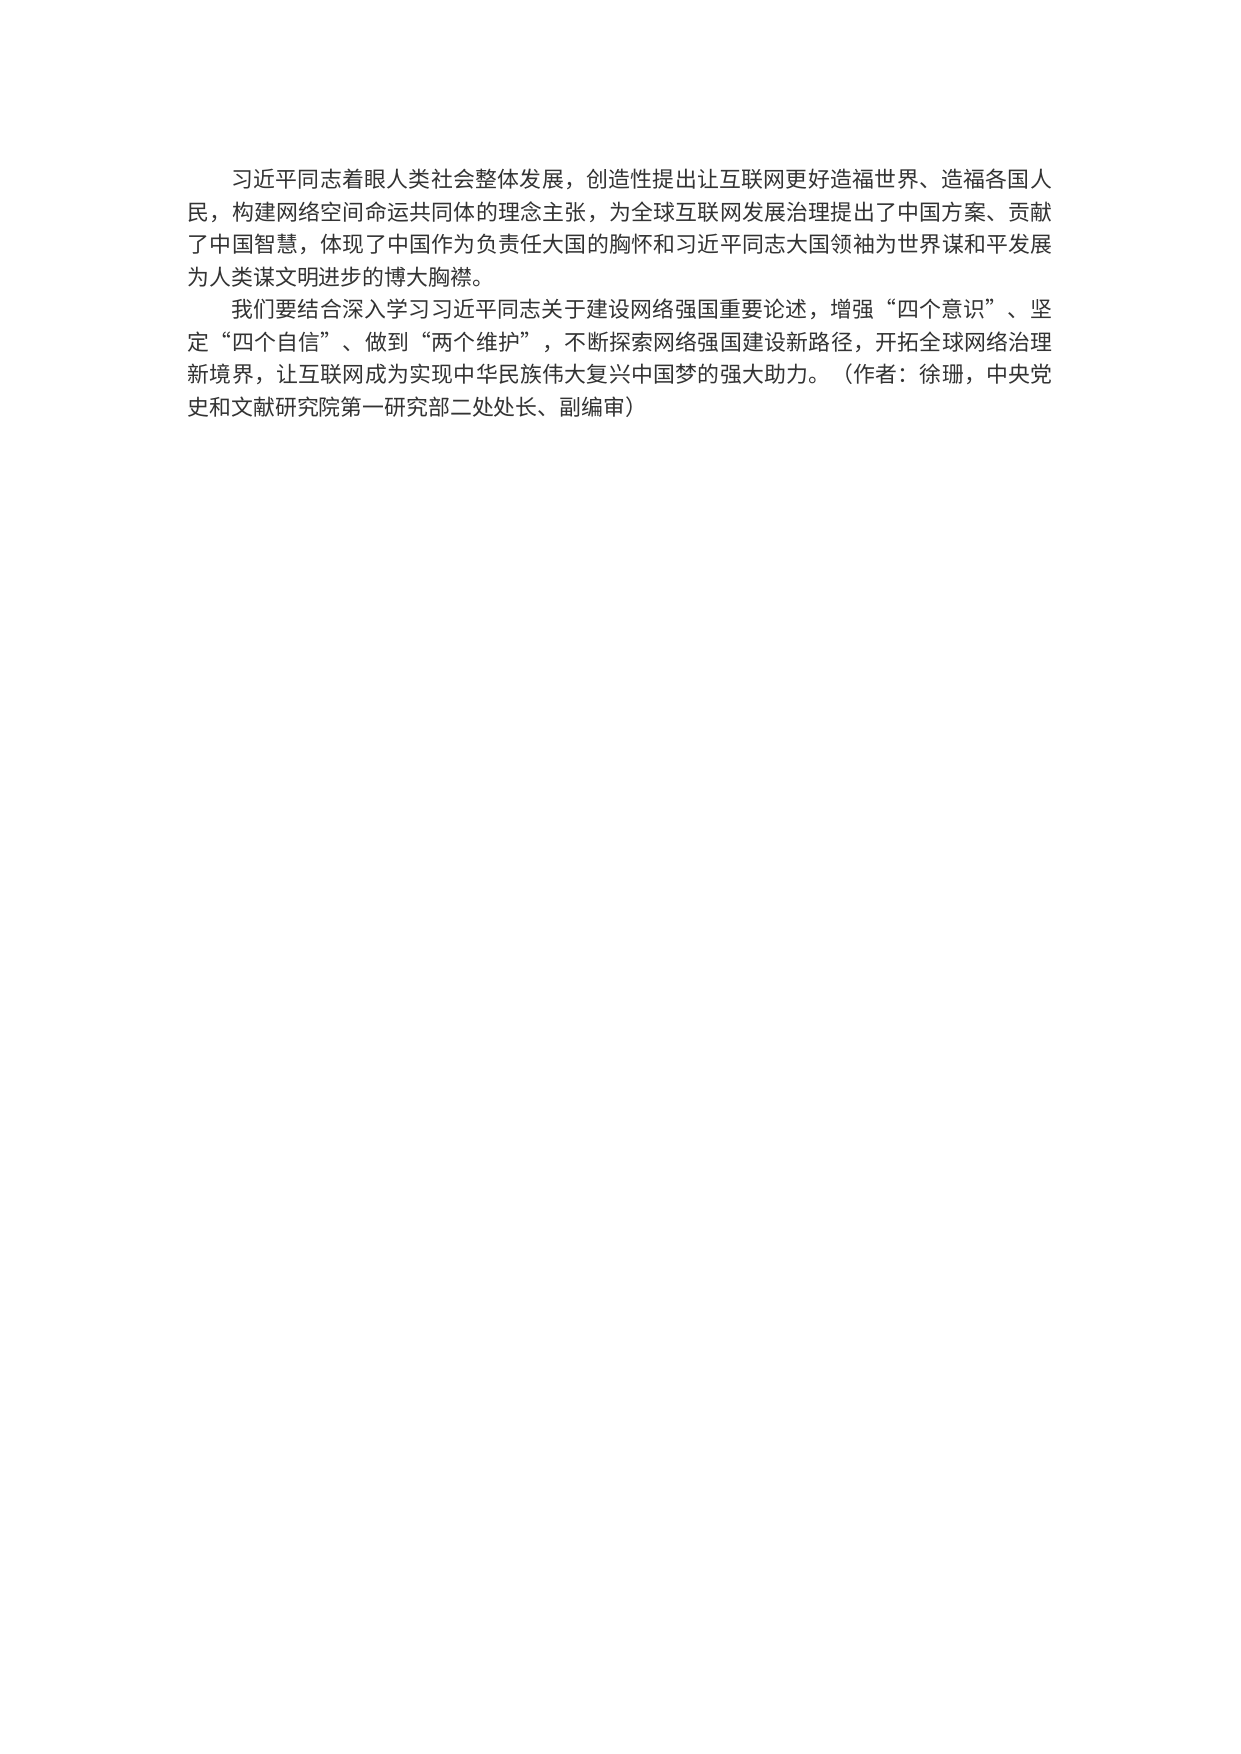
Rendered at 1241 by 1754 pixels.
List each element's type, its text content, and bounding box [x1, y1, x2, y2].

text 我们要结合深入学习习近平同志关于建设网络强国重要论述，增强“四个意识”、坚定“四个自信”、做到“两个维护”，不断探索网络强国建设新路径，开拓全球网络治理新境界，让互联网成为实现中华民族伟大复兴中国梦的强大助力。（作者：徐珊，中央党史和文献研究院第一研究部二处处长、副编审） [187, 292, 1053, 422]
text 习近平同志着眼人类社会整体发展，创造性提出让互联网更好造福世界、造福各国人民，构建网络空间命运共同体的理念主张，为全球互联网发展治理提出了中国方案、贡献了中国智慧，体现了中国作为负责任大国的胸怀和习近平同志大国领袖为世界谋和平发展、为人类谋文明进步的博大胸襟。 [187, 162, 1053, 292]
